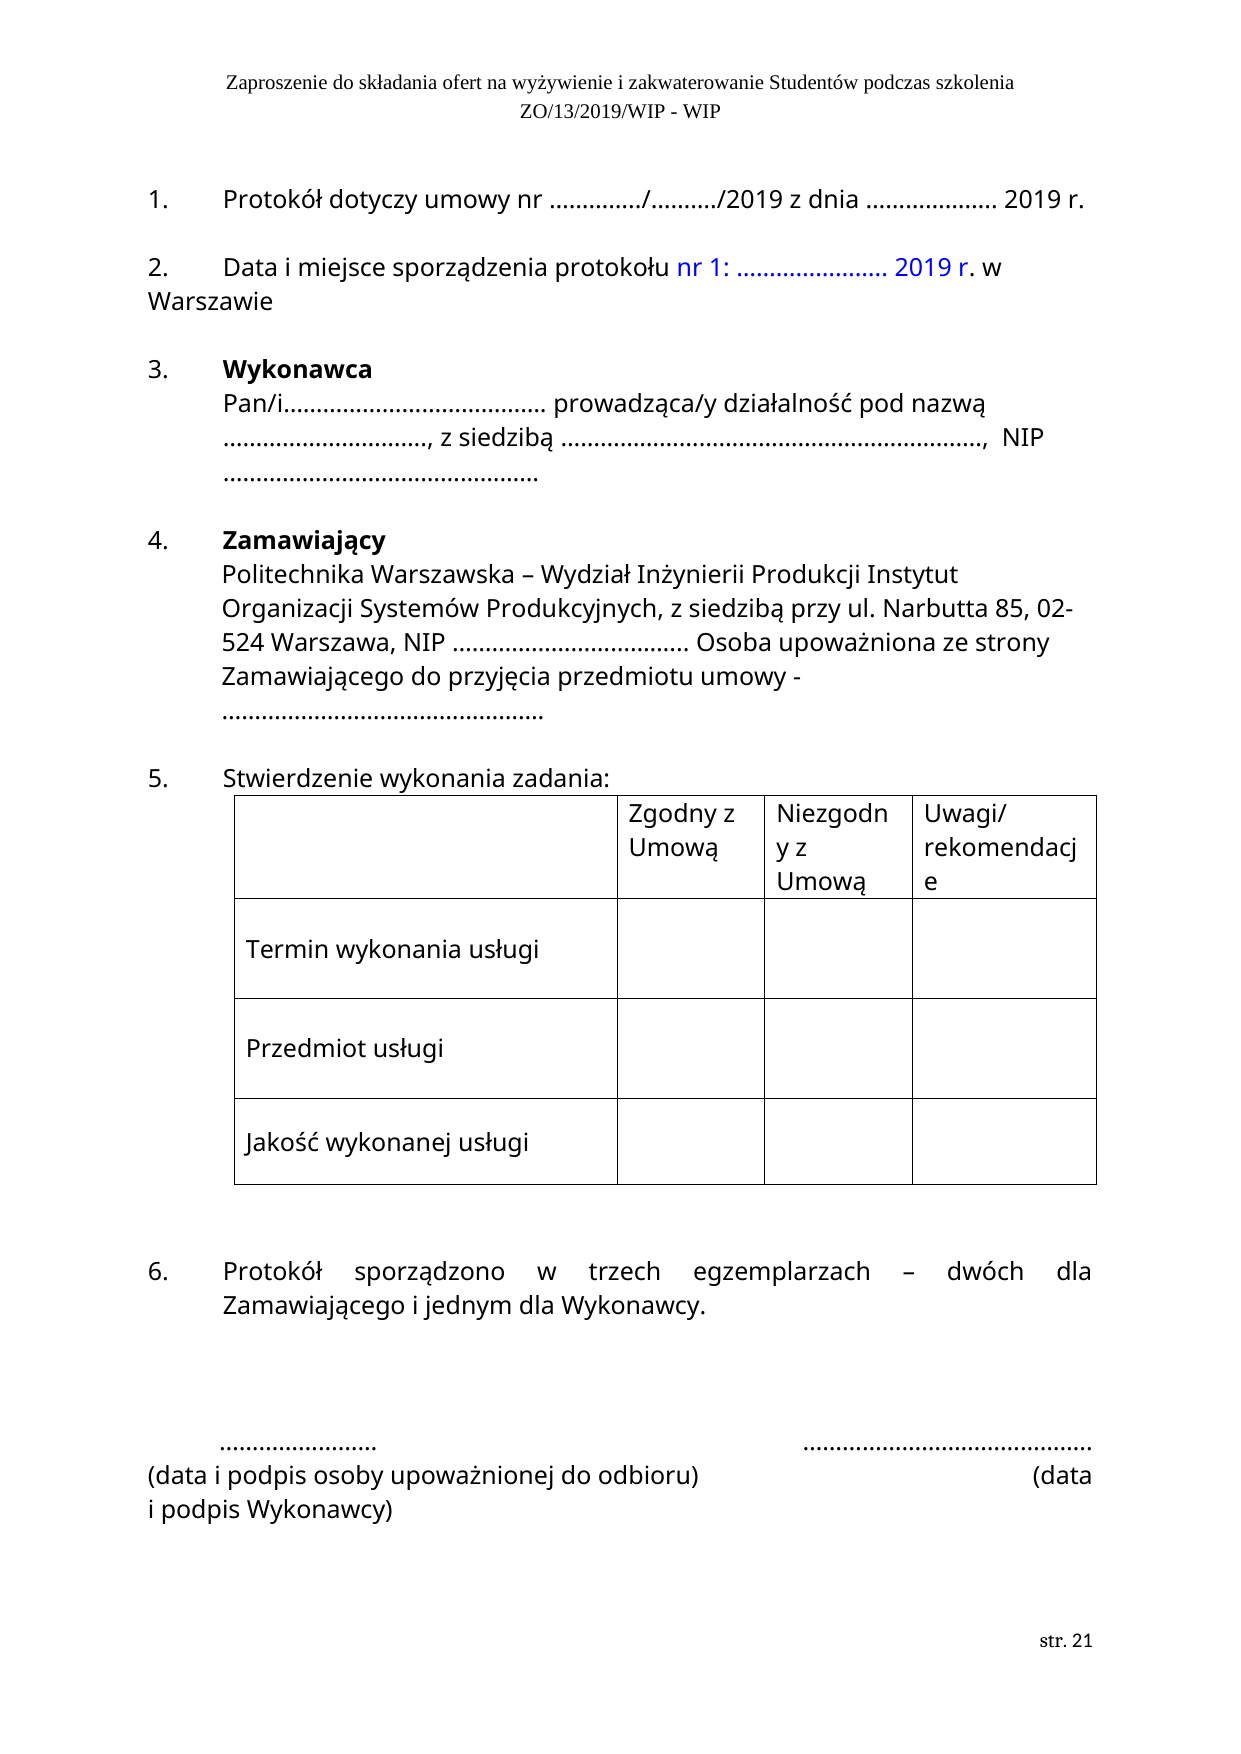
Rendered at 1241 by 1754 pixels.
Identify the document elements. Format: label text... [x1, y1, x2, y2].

list Data i miejsce sporządzenia protokołu nr 1: ………………….. 2019 r. w Warszawie [148, 250, 1093, 318]
table_cell [913, 1099, 1096, 1184]
list Zamawiający [148, 522, 1093, 556]
list Stwierdzenie wykonania zadania: [148, 761, 1093, 795]
table_cell Przedmiot usługi [235, 999, 617, 1098]
list Protokół dotyczy umowy nr …………../………./2019 z dnia ……………….. 2019 r. [148, 182, 1093, 216]
table_cell Jakość wykonanej usługi [235, 1099, 617, 1184]
table_cell [765, 1099, 912, 1184]
table_header Niezgodny z Umową [765, 796, 912, 898]
table_cell Termin wykonania usługi [235, 899, 617, 998]
table_cell [765, 899, 912, 998]
table_cell [618, 899, 764, 998]
table_cell [618, 1099, 764, 1184]
text (data i podpis osoby upoważnionej do odbioru) (data i podpis Wykonawcy) [148, 1458, 1093, 1526]
table_header Zgodny z Umową [618, 796, 764, 898]
text Politechnika Warszawska – Wydział Inżynierii Produkcji Instytut Organizacji Systemów Produkcyjnych, z siedzibą przy ul. Narbutta 85, 02-524 Warszawa, NIP ……………………………... Osoba upoważniona ze strony Zamawiającego do przyjęcia przedmiotu umowy - …………………………………………. [221, 556, 1093, 727]
table_cell [913, 999, 1096, 1098]
list Protokół sporządzono w trzech egzemplarzach – dwóch dla Zamawiającego i jednym dla Wykonawcy. [148, 1253, 1093, 1322]
table_cell [765, 999, 912, 1098]
table_cell [618, 999, 764, 1098]
list Wykonawca [148, 352, 1093, 386]
text …………………… …………………………………….. [148, 1424, 1093, 1458]
table_cell [913, 899, 1096, 998]
text Pan/i…………………………………. prowadząca/y działalność pod nazwą …………………………., z siedzibą ………………………………………………………., NIP ………………………………………… [223, 386, 1093, 488]
table_header Uwagi/ rekomendacje [913, 796, 1096, 898]
table_header [235, 796, 617, 898]
